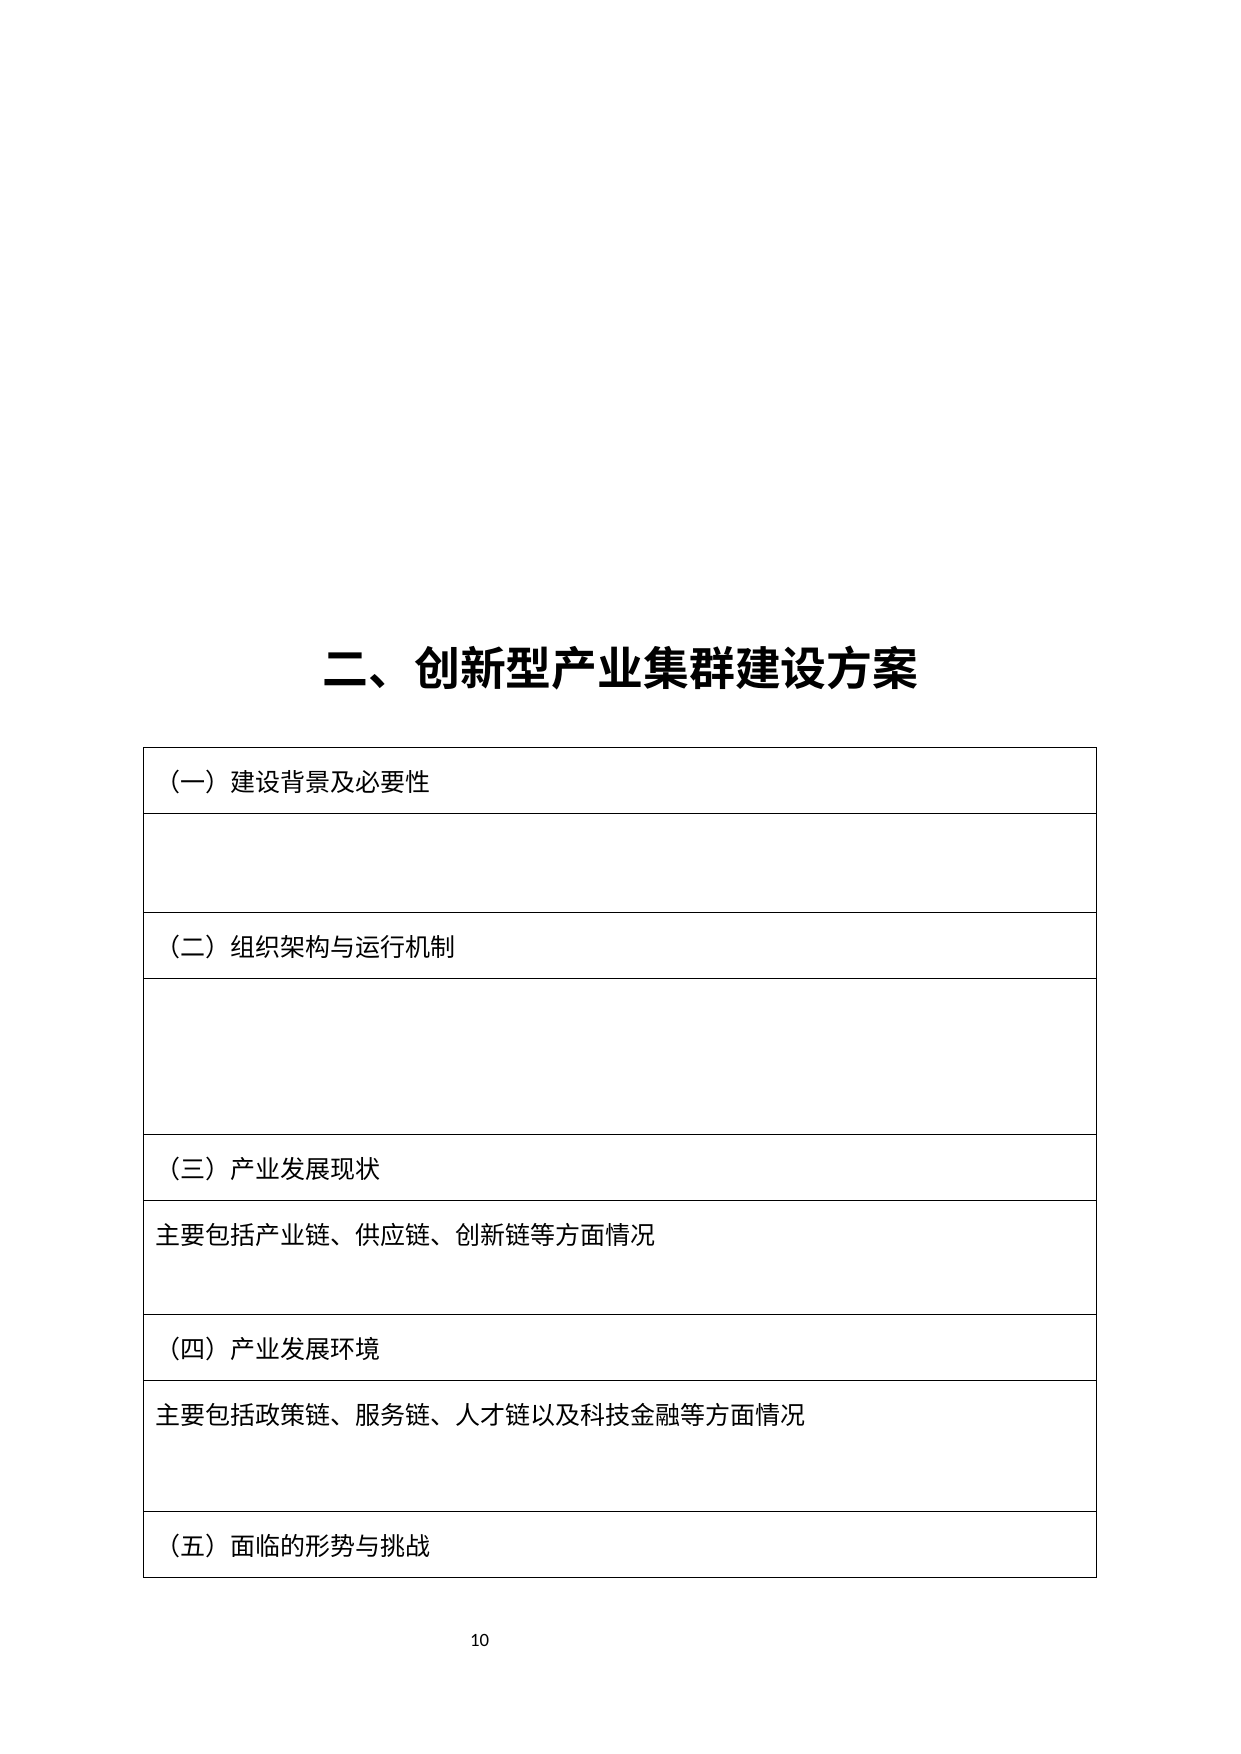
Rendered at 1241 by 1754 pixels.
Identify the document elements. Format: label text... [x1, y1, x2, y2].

table_header （一）建设背景及必要性 [144, 748, 1096, 813]
table_cell 主要包括产业链、供应链、创新链等方面情况 [144, 1201, 1096, 1314]
table_cell （五）面临的形势与挑战 [144, 1512, 1096, 1577]
table_cell 主要包括政策链、服务链、人才链以及科技金融等方面情况 [144, 1381, 1096, 1511]
table_cell （三）产业发展现状 [144, 1135, 1096, 1200]
table_cell [144, 979, 1096, 1134]
table_cell （二）组织架构与运行机制 [144, 913, 1096, 978]
text 二、创新型产业集群建设方案 [187, 617, 1053, 714]
table_cell （四）产业发展环境 [144, 1315, 1096, 1380]
table_cell [144, 814, 1096, 912]
